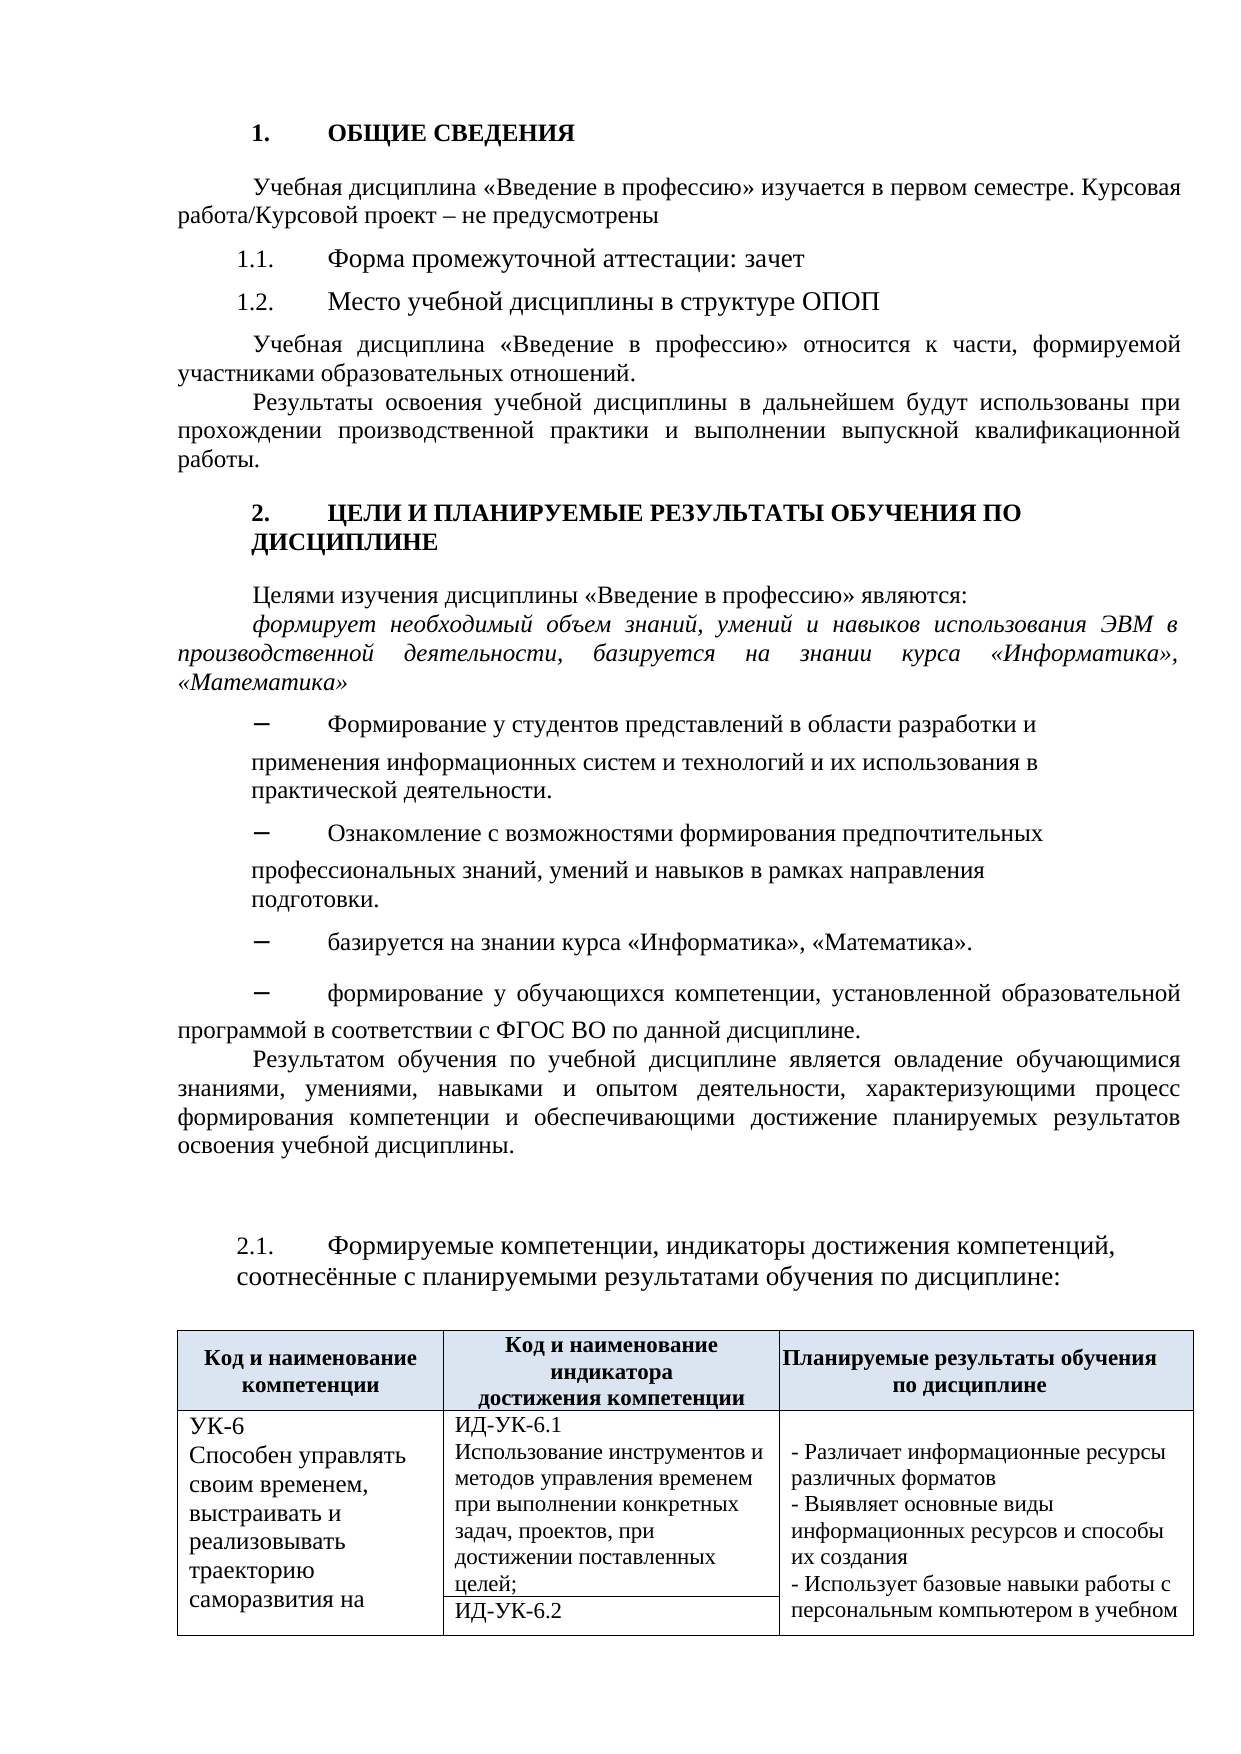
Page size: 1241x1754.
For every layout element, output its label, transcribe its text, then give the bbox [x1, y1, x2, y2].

list Целями изучения дисциплины «Введение в профессию» являются: [177, 580, 1181, 609]
text практической деятельности. [251, 775, 1181, 804]
list Результаты освоения учебной дисциплины в дальнейшем будут использованы при прохождении производственной практики и выполнении выпускной квалификационной работы. [177, 387, 1181, 473]
list Учебная дисциплина «Введение в профессию» относится к части, формируемой участниками образовательных отношений. [177, 329, 1181, 387]
table_header Планируемые результаты обучения по дисциплине [780, 1331, 1193, 1410]
list Форма промежуточной аттестации: зачет [236, 242, 1181, 273]
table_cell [444, 1597, 779, 1635]
table_cell - Различает информационные ресурсы различных форматов - Выявляет основные виды информационных ресурсов и способы их создания - Использует базовые навыки работы с персональным компьютером в учебном процессе - Осуществляет оценку области применения информационных систем и технологий -Демонстрирует навыки [780, 1411, 1193, 1635]
list формирование у обучающихся компетенции, установленной образовательной программой в соответствии с ФГОС ВО по данной дисциплине. [177, 964, 1181, 1044]
list ЦЕЛИ И ПЛАНИРУЕМЫЕ РЕЗУЛЬТАТЫ ОБУЧЕНИЯ ПО ДИСЦИПЛИНЕ [251, 498, 1181, 555]
table_header Код и наименование компетенции [178, 1331, 443, 1410]
list ОБЩИЕ СВЕДЕНИЯ [251, 118, 1181, 147]
list Результатом обучения по учебной дисциплине является овладение обучающимися знаниями, умениями, навыками и опытом деятельности, характеризующими процесс формирования компетенции и обеспечивающими достижение планируемых результатов освоения учебной дисциплины. [177, 1044, 1181, 1159]
list Место учебной дисциплины в структуре ОПОП [236, 286, 1181, 317]
table_cell ИД-УК-6.1 Использование инструментов и методов управления временем при выполнении конкретных задач, проектов, при достижении поставленных целей; [444, 1411, 779, 1596]
table_cell УК-6 Способен управлять своим временем, выстраивать и реализовывать траекторию саморазвития на основе принципов образования в течение всей жизни [178, 1411, 443, 1635]
text применения информационных систем и технологий и их использования в [251, 747, 1181, 775]
list Ознакомление с возможностями формирования предпочтительных [251, 804, 1181, 855]
list Учебная дисциплина «Введение в профессию» изучается в первом семестре. Курсовая работа/Курсовой проект – не предусмотрены [177, 172, 1181, 229]
table_header Код и наименование индикатора достижения компетенции [444, 1331, 779, 1410]
text подготовки. [251, 884, 1181, 913]
text профессиональных знаний, умений и навыков в рамках направления [251, 855, 1181, 884]
list базируется на знании курса «Информатика», «Математика». [251, 913, 1181, 964]
list Формирование у студентов представлений в области разработки и [251, 695, 1181, 747]
list Формируемые компетенции, индикаторы достижения компетенций, соотнесённые с планируемыми результатами обучения по дисциплине: [236, 1229, 1181, 1291]
list формирует необходимый объем знаний, умений и навыков использования ЭВМ в производственной деятельности, базируется на знании курса «Информатика», «Математика» [177, 609, 1181, 695]
